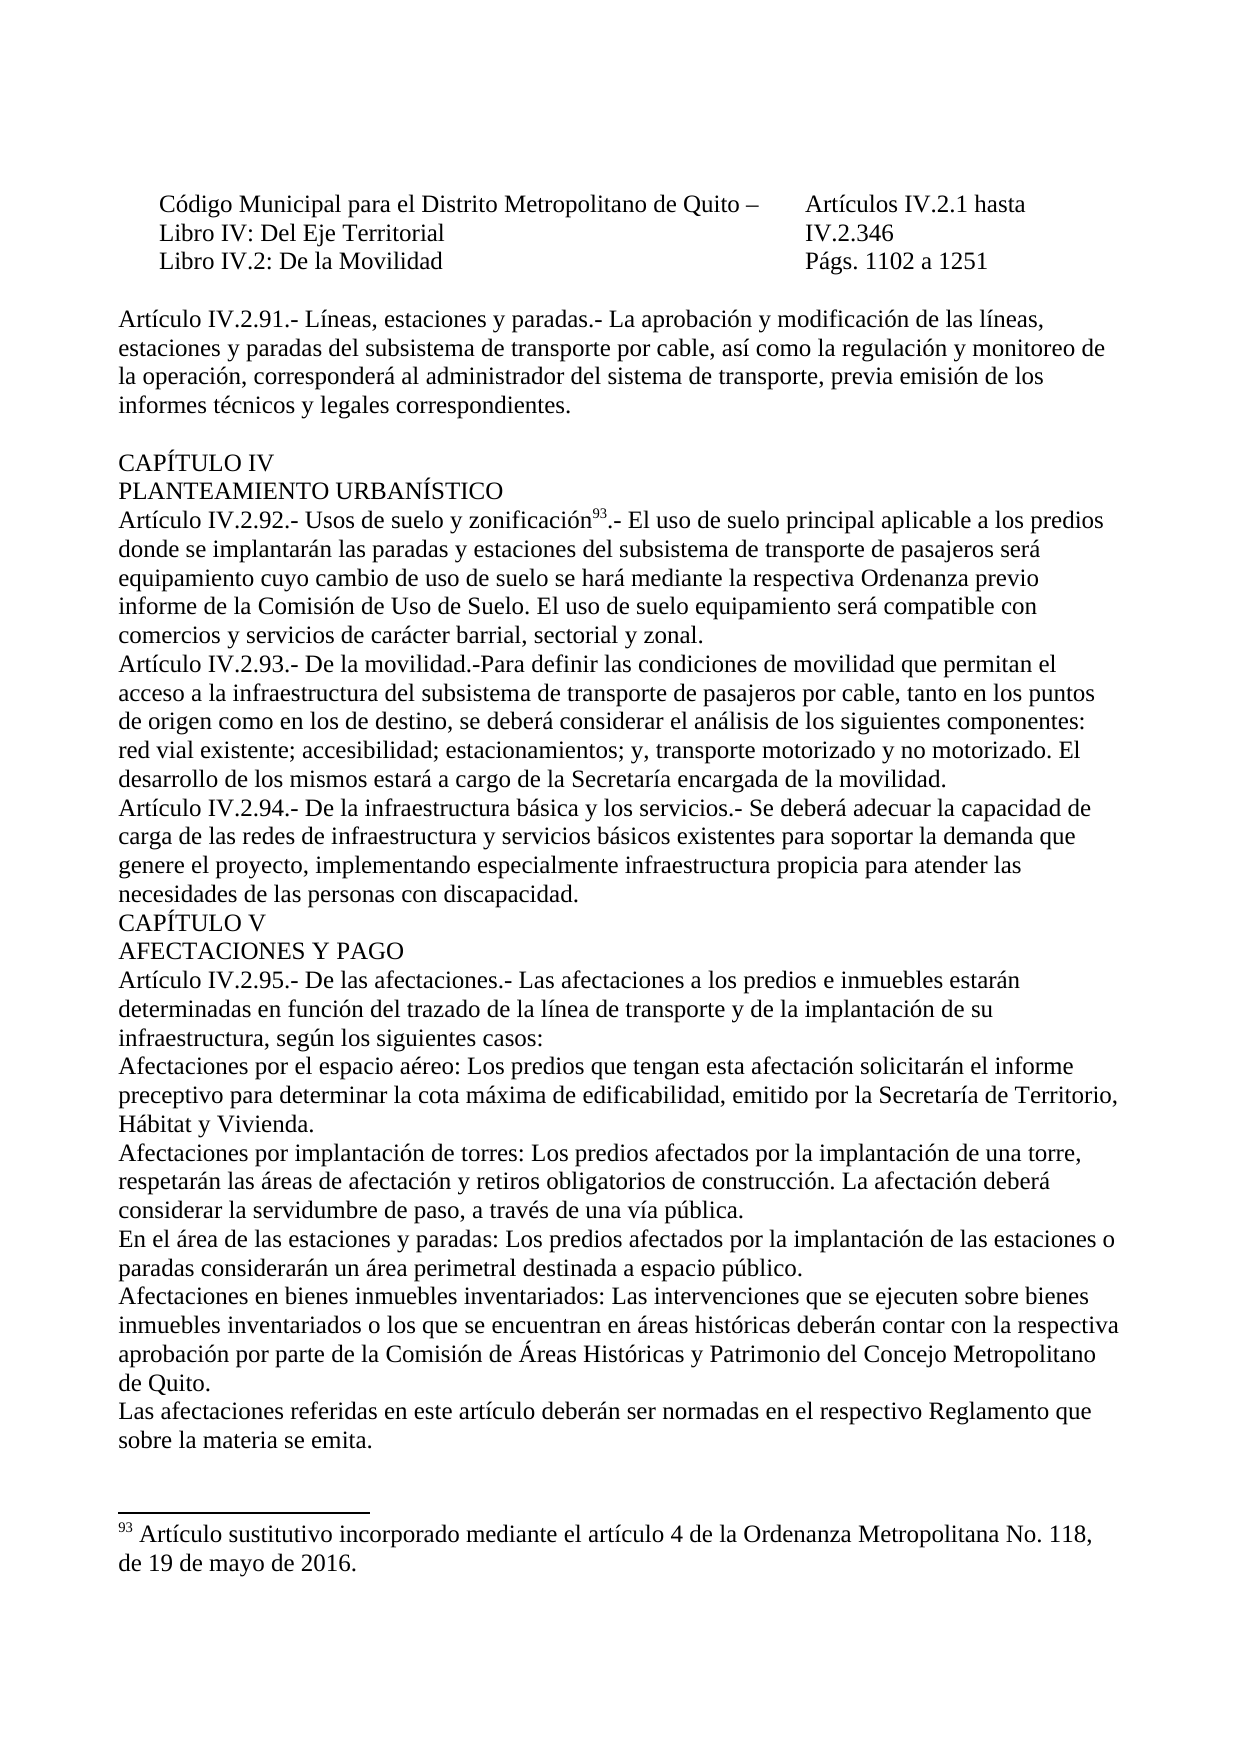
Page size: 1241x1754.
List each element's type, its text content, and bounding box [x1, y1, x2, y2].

text Artículo IV.2.95.- De las afectaciones.- Las afectaciones a los predios e inmuebles estarán determinadas en función del trazado de la línea de transporte y de la implantación de su infraestructura, según los siguientes casos: [118, 965, 1122, 1051]
text Las afectaciones referidas en este artículo deberán ser normadas en el respectivo Reglamento que sobre la materia se emita. [118, 1396, 1122, 1454]
text AFECTACIONES Y PAGO [118, 936, 1122, 965]
text Artículo IV.2.91.- Líneas, estaciones y paradas.- La aprobación y modificación de las líneas, estaciones y paradas del subsistema de transporte por cable, así como la regulación y monitoreo de la operación, corresponderá al administrador del sistema de transporte, previa emisión de los informes técnicos y legales correspondientes. [118, 304, 1122, 419]
text Afectaciones en bienes inmuebles inventariados: Las intervenciones que se ejecuten sobre bienes inmuebles inventariados o los que se encuentran en áreas históricas deberán contar con la respectiva aprobación por parte de la Comisión de Áreas Históricas y Patrimonio del Concejo Metropolitano de Quito. [118, 1281, 1122, 1396]
text Artículo IV.2.92.- Usos de suelo y zonificación.- El uso de suelo principal aplicable a los predios donde se implantarán las paradas y estaciones del subsistema de transporte de pasajeros será equipamiento cuyo cambio de uso de suelo se hará mediante la respectiva Ordenanza previo informe de la Comisión de Uso de Suelo. El uso de suelo equipamiento será compatible con comercios y servicios de carácter barrial, sectorial y zonal. [118, 505, 1122, 649]
text En el área de las estaciones y paradas: Los predios afectados por la implantación de las estaciones o paradas considerarán un área perimetral destinada a espacio público. [118, 1224, 1122, 1281]
text Artículo IV.2.94.- De la infraestructura básica y los servicios.- Se deberá adecuar la capacidad de carga de las redes de infraestructura y servicios básicos existentes para soportar la demanda que genere el proyecto, implementando especialmente infraestructura propicia para atender las necesidades de las personas con discapacidad. [118, 793, 1122, 908]
text CAPÍTULO IV [118, 448, 1122, 476]
text Afectaciones por implantación de torres: Los predios afectados por la implantación de una torre, respetarán las áreas de afectación y retiros obligatorios de construcción. La afectación deberá considerar la servidumbre de paso, a través de una vía pública. [118, 1138, 1122, 1224]
text Afectaciones por el espacio aéreo: Los predios que tengan esta afectación solicitarán el informe preceptivo para determinar la cota máxima de edificabilidad, emitido por la Secretaría de Territorio, Hábitat y Vivienda. [118, 1051, 1122, 1138]
text Artículo IV.2.93.- De la movilidad.-Para definir las condiciones de movilidad que permitan el acceso a la infraestructura del subsistema de transporte de pasajeros por cable, tanto en los puntos de origen como en los de destino, se deberá considerar el análisis de los siguientes componentes: red vial existente; accesibilidad; estacionamientos; y, transporte motorizado y no motorizado. El desarrollo de los mismos estará a cargo de la Secretaría encargada de la movilidad. [118, 649, 1122, 793]
text CAPÍTULO V [118, 908, 1122, 936]
text PLANTEAMIENTO URBANÍSTICO [118, 476, 1122, 505]
